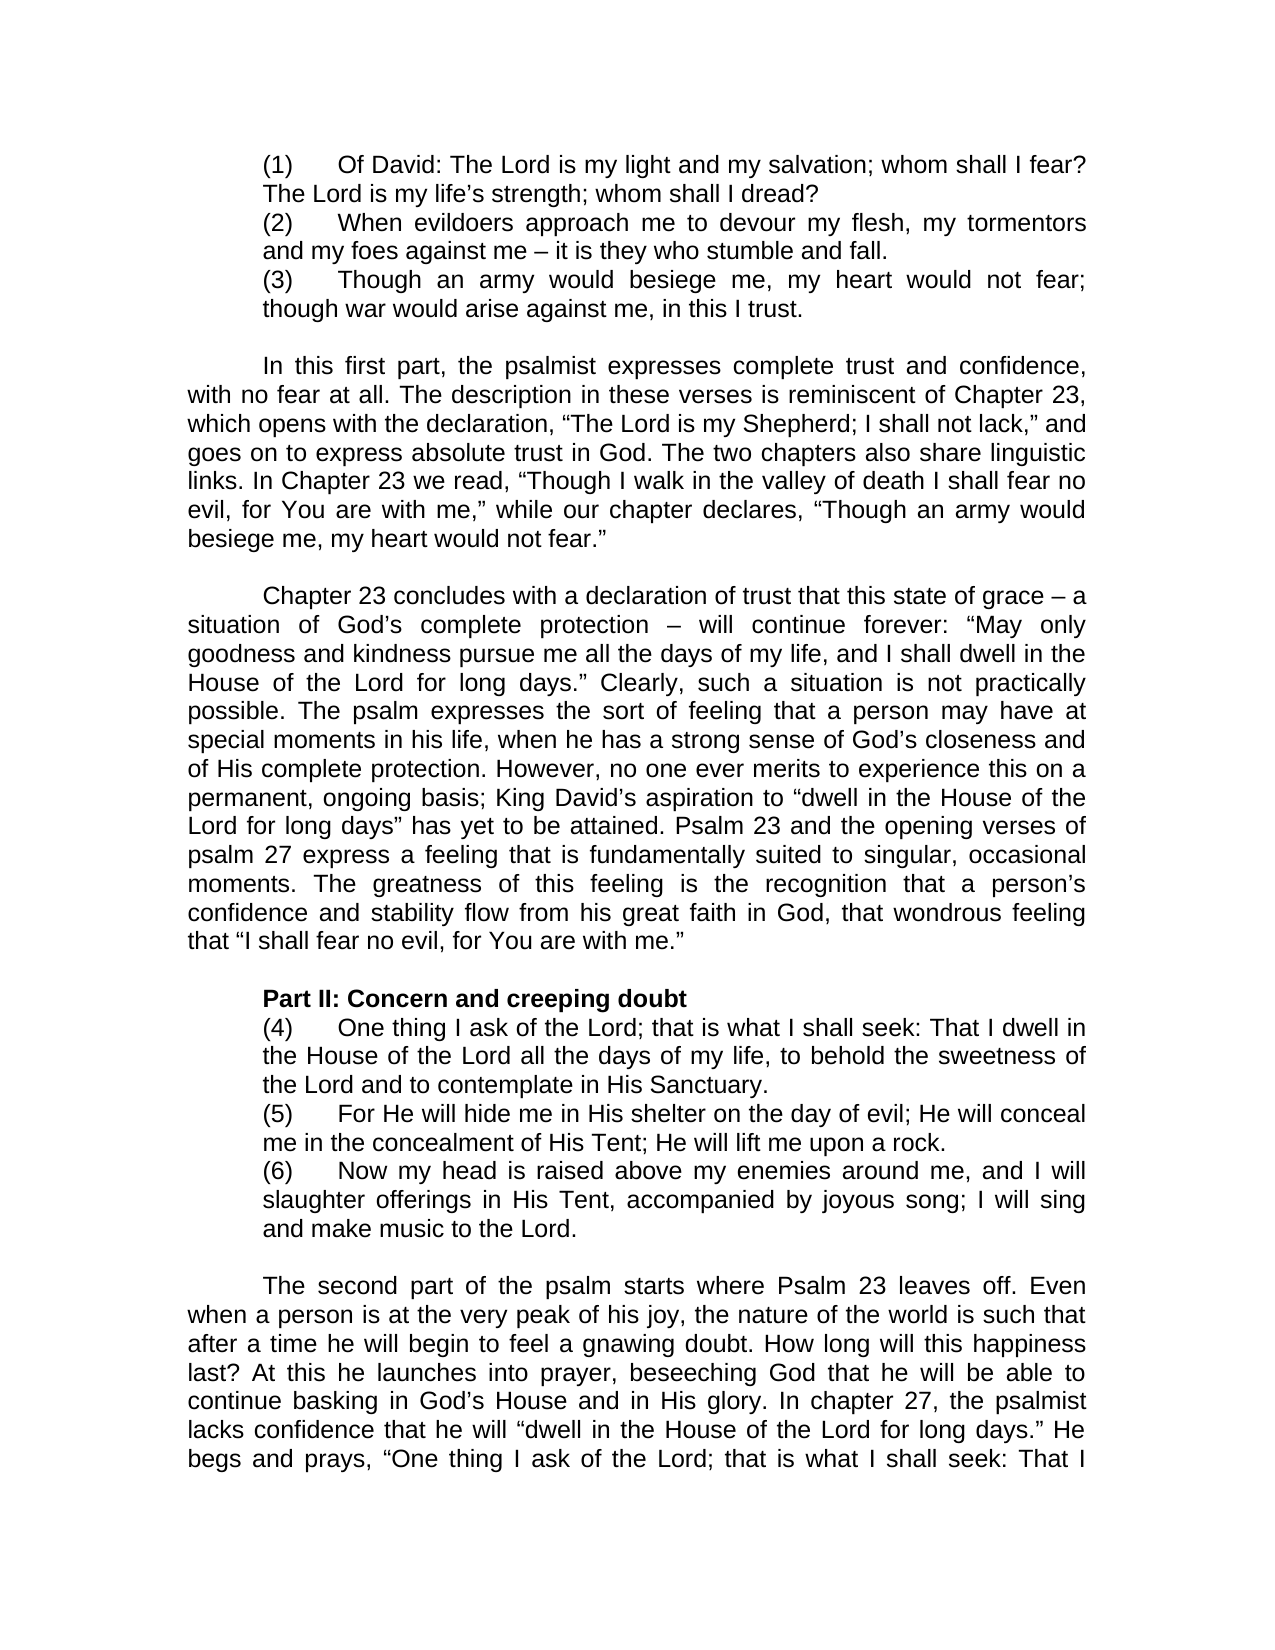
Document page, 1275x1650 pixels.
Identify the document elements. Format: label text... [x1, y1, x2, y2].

list When evildoers approach me to devour my flesh, my tormentors and my foes against me – it is they who stumble and fall. [262, 207, 1088, 265]
list For He will hide me in His shelter on the day of evil; He will conceal me in the concealment of His Tent; He will lift me upon a rock. [262, 1099, 1088, 1156]
list Now my head is raised above my enemies around me, and I will slaughter offerings in His Tent, accompanied by joyous song; I will sing and make music to the Lord. [262, 1156, 1088, 1242]
list Of David: The Lord is my light and my salvation; whom shall I fear? The Lord is my life’s strength; whom shall I dread? [262, 150, 1088, 207]
list Though an army would besiege me, my heart would not fear; though war would arise against me, in this I trust. [262, 265, 1088, 322]
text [187, 1271, 1088, 1472]
text Part II: Concern and creeping doubt [262, 984, 1088, 1012]
text Chapter 23 concludes with a declaration of trust that this state of grace – a situation of God’s complete protection – will continue forever: “May only goodness and kindness pursue me all the days of my life, and I shall dwell in the House of the Lord for long days.” Clearly, such a situation is not practically possible. The psalm expresses the sort of feeling that a person may have at special moments in his life, when he has a strong sense of God’s closeness and of His complete protection. However, no one ever merits to experience this on a permanent, ongoing basis; King David’s aspiration to “dwell in the House of the Lord for long days” has yet to be attained. Psalm 23 and the opening verses of psalm 27 express a feeling that is fundamentally suited to singular, occasional moments. The greatness of this feeling is the recognition that a person’s confidence and stability flow from his great faith in God, that wondrous feeling that “I shall fear no evil, for You are with me.” [187, 581, 1088, 955]
text In this first part, the psalmist expresses complete trust and confidence, with no fear at all. The description in these verses is reminiscent of Chapter 23, which opens with the declaration, “The Lord is my Shepherd; I shall not lack,” and goes on to express absolute trust in God. The two chapters also share linguistic links. In Chapter 23 we read, “Though I walk in the valley of death I shall fear no evil, for You are with me,” while our chapter declares, “Though an army would besiege me, my heart would not fear.” [187, 351, 1088, 552]
list One thing I ask of the Lord; that is what I shall seek: That I dwell in the House of the Lord all the days of my life, to behold the sweetness of the Lord and to contemplate in His Sanctuary. [262, 1012, 1088, 1099]
